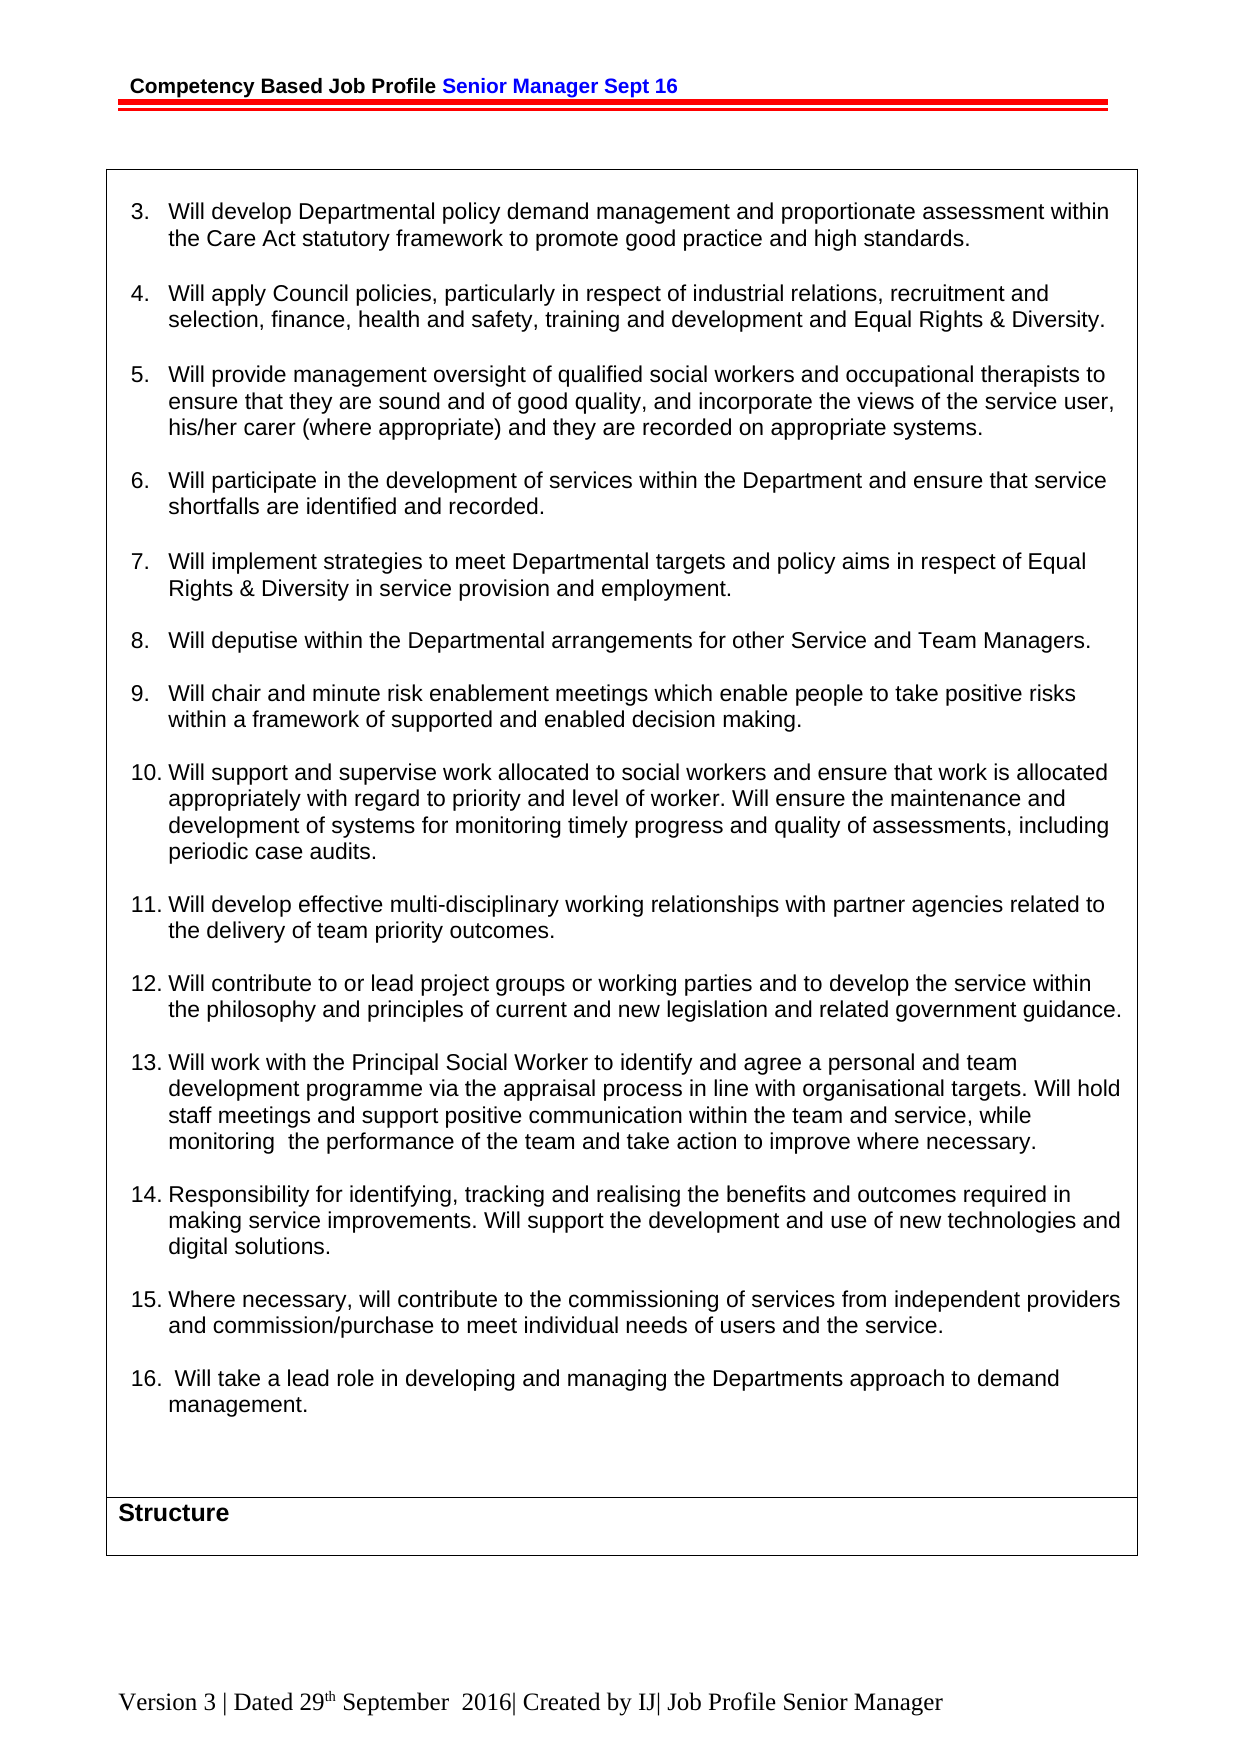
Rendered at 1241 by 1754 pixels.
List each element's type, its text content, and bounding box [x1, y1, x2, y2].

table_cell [107, 170, 1137, 1497]
table_cell Structure [107, 1498, 1137, 1555]
